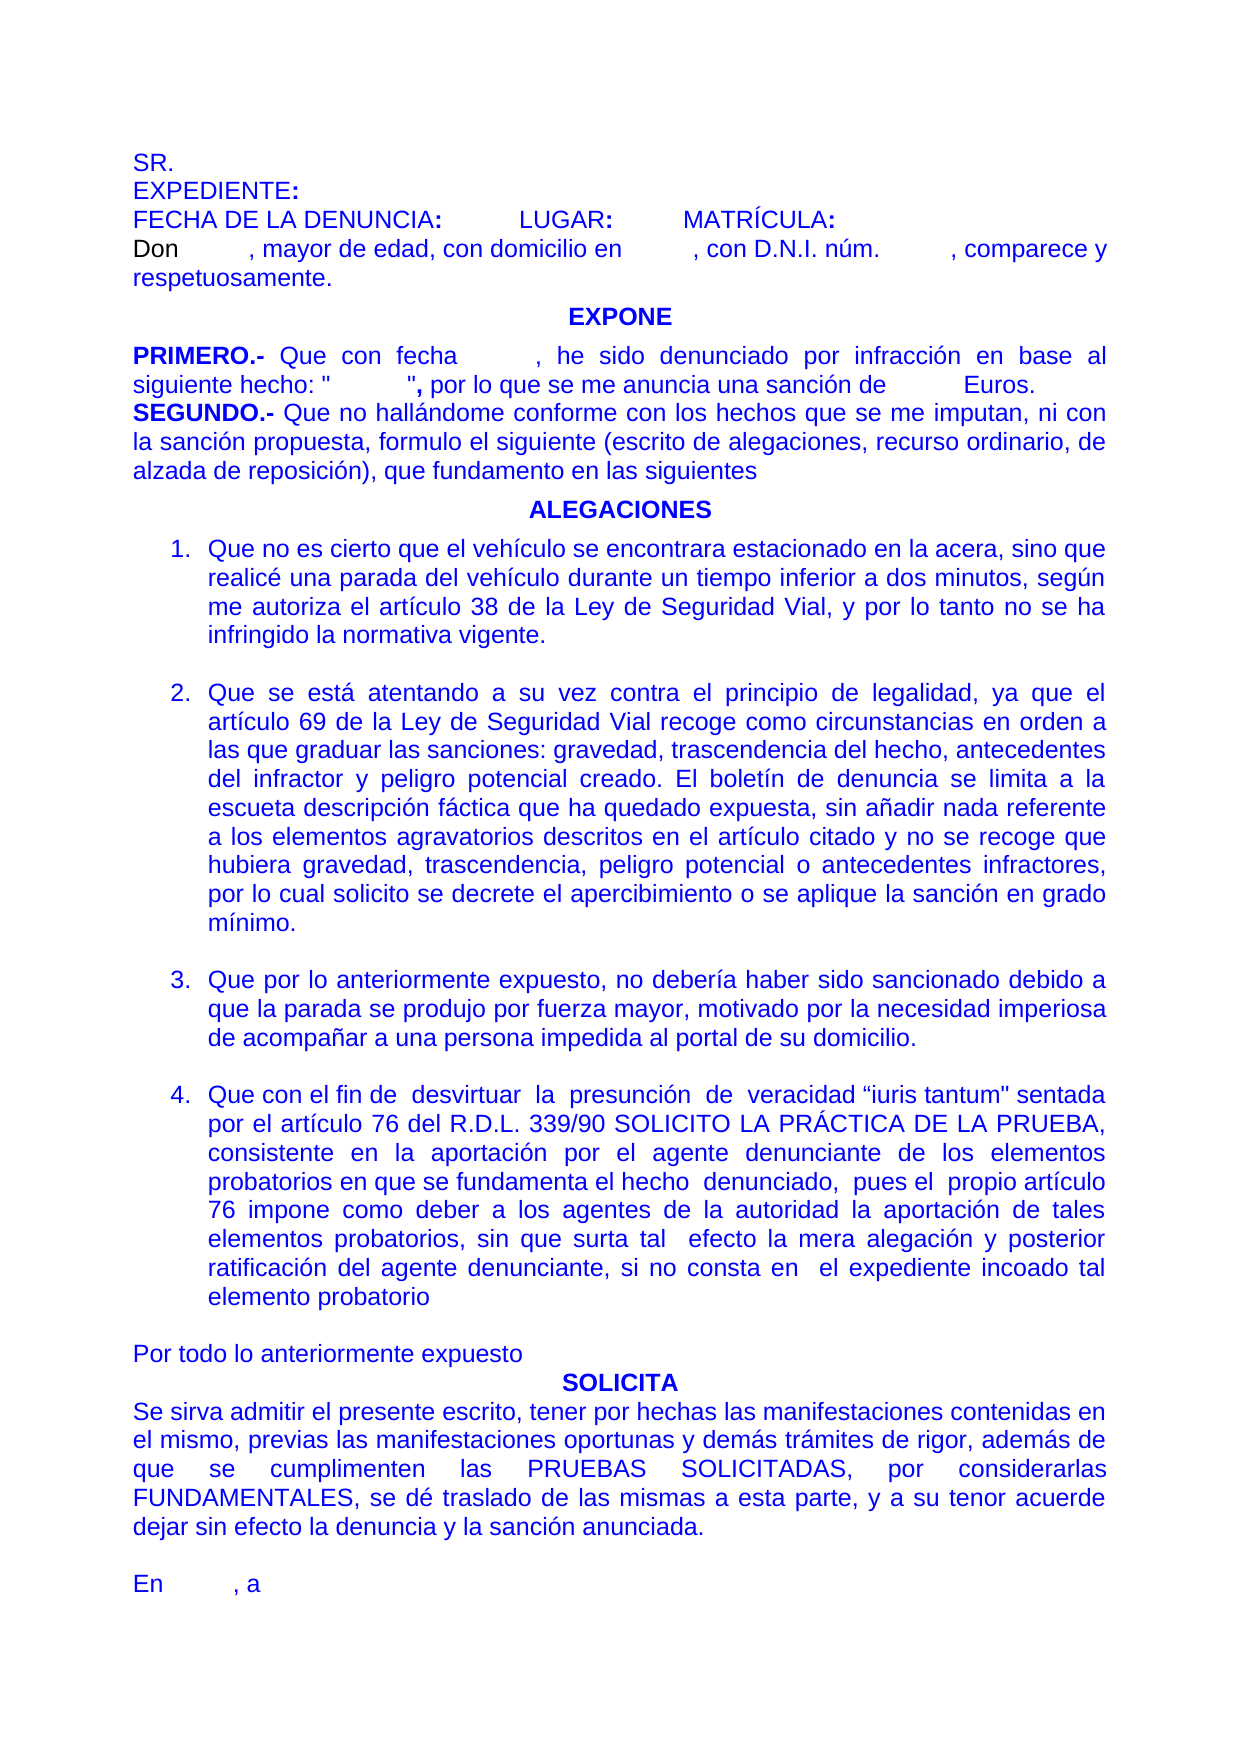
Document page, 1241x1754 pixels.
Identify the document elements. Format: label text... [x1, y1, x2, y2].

text PRIMERO.- Que con fecha , he sido denunciado por infracción en base al siguiente hecho: " ", por lo que se me anuncia una sanción de Euros. [133, 341, 1108, 398]
list Que no es cierto que el vehículo se encontrara estacionado en la acera, sino que realicé una parada del vehículo durante un tiempo inferior a dos minutos, según me autoriza el artículo 38 de la Ley de Seguridad Vial, y por lo tanto no se ha infringido la normativa vigente. [170, 534, 1108, 649]
text ALEGACIONES [133, 495, 1108, 524]
list Que por lo anteriormente expuesto, no debería haber sido sancionado debido a que la parada se produjo por fuerza mayor, motivado por la necesidad imperiosa de acompañar a una persona impedida al portal de su domicilio. [170, 966, 1108, 1052]
text En , a [133, 1569, 1108, 1598]
text Se sirva admitir el presente escrito, tener por hechas las manifestaciones contenidas en el mismo, previas las manifestaciones oportunas y demás trámites de rigor, además de que se cumplimenten las PRUEBAS SOLICITADAS, por considerarlas FUNDAMENTALES, se dé traslado de las mismas a esta parte, y a su tenor acuerde dejar sin efecto la denuncia y la sanción anunciada. [133, 1397, 1108, 1541]
text EXPEDIENTE: [133, 176, 1108, 205]
list Que con el fin de desvirtuar la presunción de veracidad “iuris tantum" sentada por el artículo 76 del R.D.L. 339/90 SOLICITO LA PRÁCTICA DE LA PRUEBA, consistente en la aportación por el agente denunciante de los elementos probatorios en que se fundamenta el hecho denunciado, pues el propio artículo 76 impone como deber a los agentes de la autoridad la aportación de tales elementos probatorios, sin que surta tal efecto la mera alegación y posterior ratificación del agente denunciante, si no consta en el expediente incoado tal elemento probatorio [170, 1081, 1108, 1311]
text SOLICITA [133, 1368, 1108, 1397]
text EXPONE [133, 302, 1108, 331]
list Que se está atentando a su vez contra el principio de legalidad, ya que el artículo 69 de la Ley de Seguridad Vial recoge como circunstancias en orden a las que graduar las sanciones: gravedad, trascendencia del hecho, antecedentes del infractor y peligro potencial creado. El boletín de denuncia se limita a la escueta descripción fáctica que ha quedado expuesta, sin añadir nada referente a los elementos agravatorios descritos en el artículo citado y no se recoge que hubiera gravedad, trascendencia, peligro potencial o antecedentes infractores, por lo cual solicito se decrete el apercibimiento o se aplique la sanción en grado mínimo. [170, 678, 1108, 937]
text Por todo lo anteriormente expuesto [133, 1339, 1108, 1368]
text SEGUNDO.- Que no hallándome conforme con los hechos que se me imputan, ni con la sanción propuesta, formulo el siguiente (escrito de alegaciones, recurso ordinario, de alzada de reposición), que fundamento en las siguientes [133, 398, 1108, 485]
text FECHA DE LA DENUNCIA: LUGAR: MATRÍCULA: [133, 205, 1108, 234]
text , mayor de edad, con domicilio en , con D.N.I. núm. , comparece y respetuosamente. [133, 234, 1108, 291]
text SR. [133, 148, 1108, 176]
